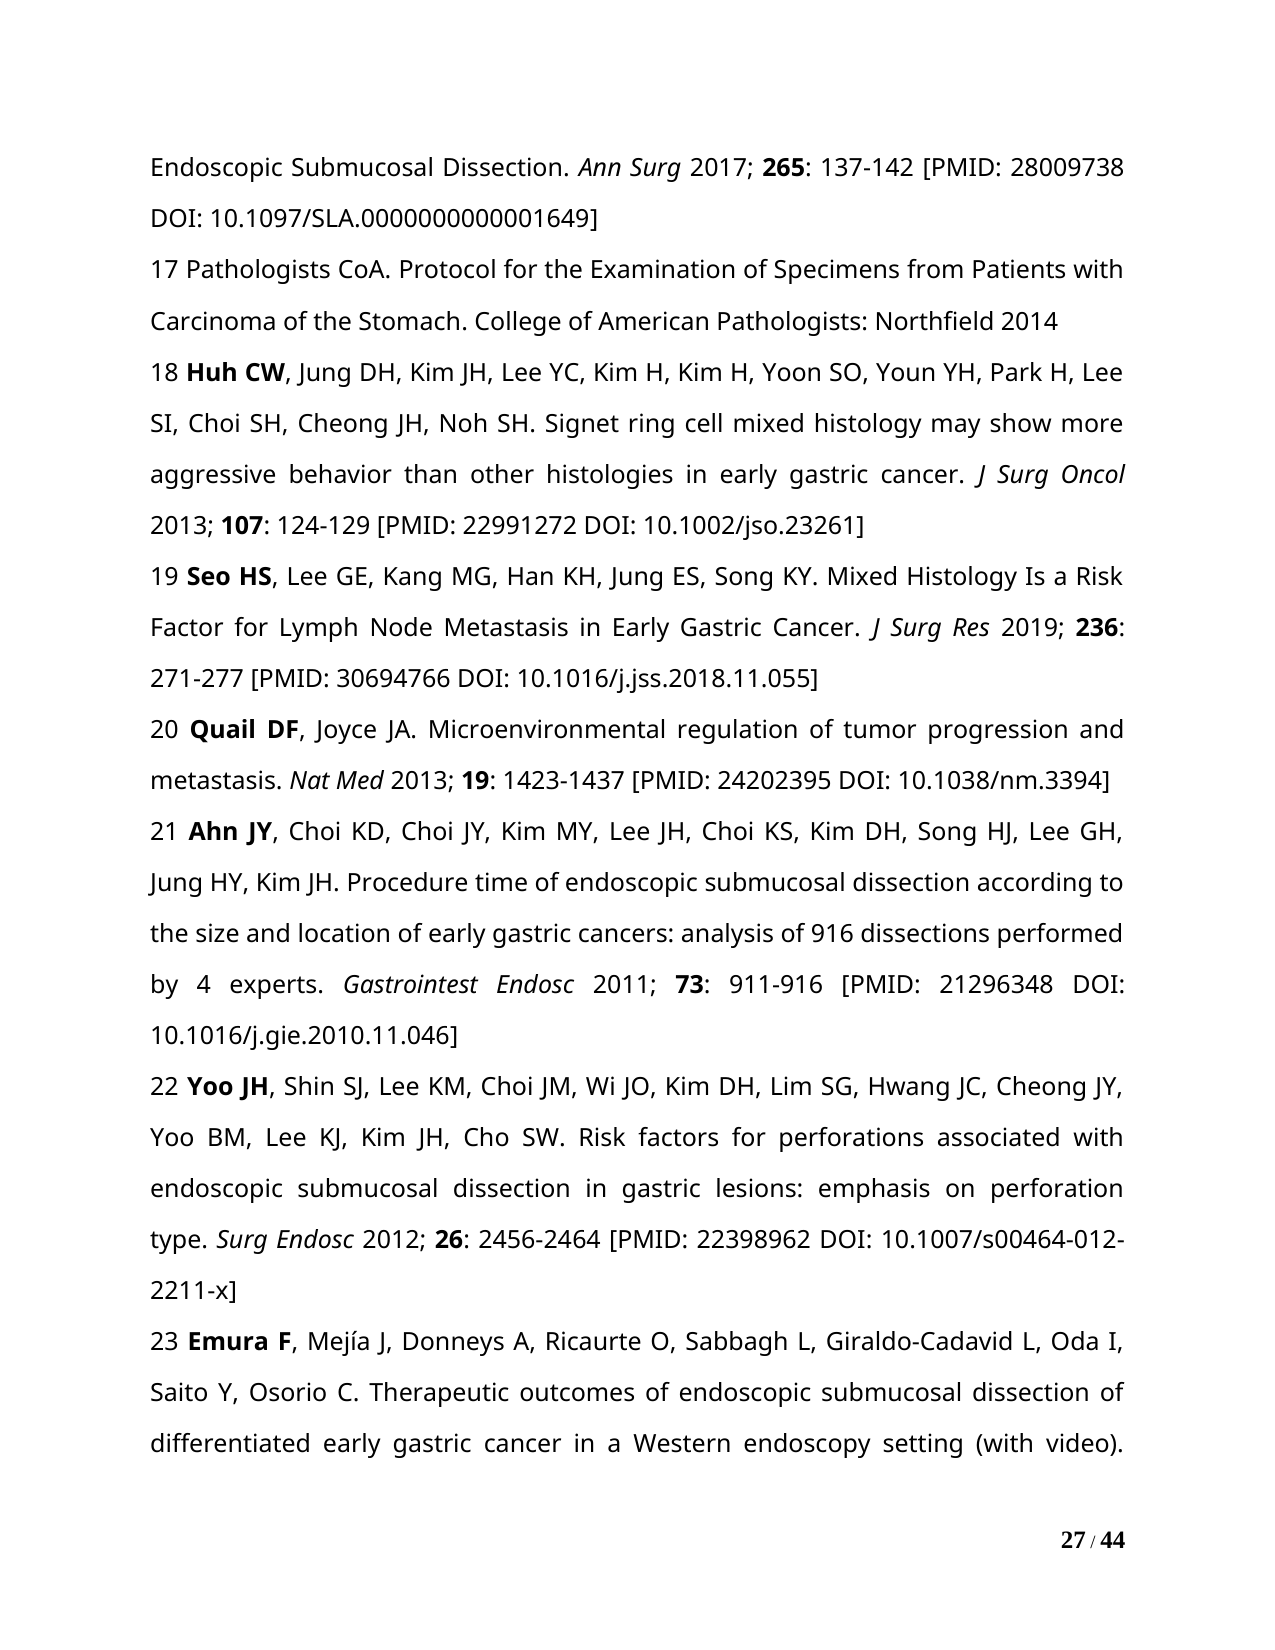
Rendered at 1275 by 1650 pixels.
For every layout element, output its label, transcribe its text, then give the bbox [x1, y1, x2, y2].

text 22 Yoo JH, Shin SJ, Lee KM, Choi JM, Wi JO, Kim DH, Lim SG, Hwang JC, Cheong JY, Yoo BM, Lee KJ, Kim JH, Cho SW. Risk factors for perforations associated with endoscopic submucosal dissection in gastric lesions: emphasis on perforation type. Surg Endosc 2012; 26: 2456-2464 [PMID: 22398962 DOI: 10.1007/s00464-012-2211-x] [150, 1069, 1125, 1307]
text 18 Huh CW, Jung DH, Kim JH, Lee YC, Kim H, Kim H, Yoon SO, Youn YH, Park H, Lee SI, Choi SH, Cheong JH, Noh SH. Signet ring cell mixed histology may show more aggressive behavior than other histologies in early gastric cancer. J Surg Oncol 2013; 107: 124-129 [PMID: 22991272 DOI: 10.1002/jso.23261] [150, 354, 1125, 541]
text 21 Ahn JY, Choi KD, Choi JY, Kim MY, Lee JH, Choi KS, Kim DH, Song HJ, Lee GH, Jung HY, Kim JH. Procedure time of endoscopic submucosal dissection according to the size and location of early gastric cancers: analysis of 916 dissections performed by 4 experts. Gastrointest Endosc 2011; 73: 911-916 [PMID: 21296348 DOI: 10.1016/j.gie.2010.11.046] [150, 813, 1125, 1052]
text 19 Seo HS, Lee GE, Kang MG, Han KH, Jung ES, Song KY. Mixed Histology Is a Risk Factor for Lymph Node Metastasis in Early Gastric Cancer. J Surg Res 2019; 236: 271-277 [PMID: 30694766 DOI: 10.1016/j.jss.2018.11.055] [150, 558, 1125, 694]
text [150, 1324, 1125, 1460]
text 20 Quail DF, Joyce JA. Microenvironmental regulation of tumor progression and metastasis. Nat Med 2013; 19: 1423-1437 [PMID: 24202395 DOI: 10.1038/nm.3394] [150, 711, 1125, 797]
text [150, 150, 1125, 235]
text 17 Pathologists CoA. Protocol for the Examination of Specimens from Patients with Carcinoma of the Stomach. College of American Pathologists: Northfield 2014 [150, 252, 1125, 337]
